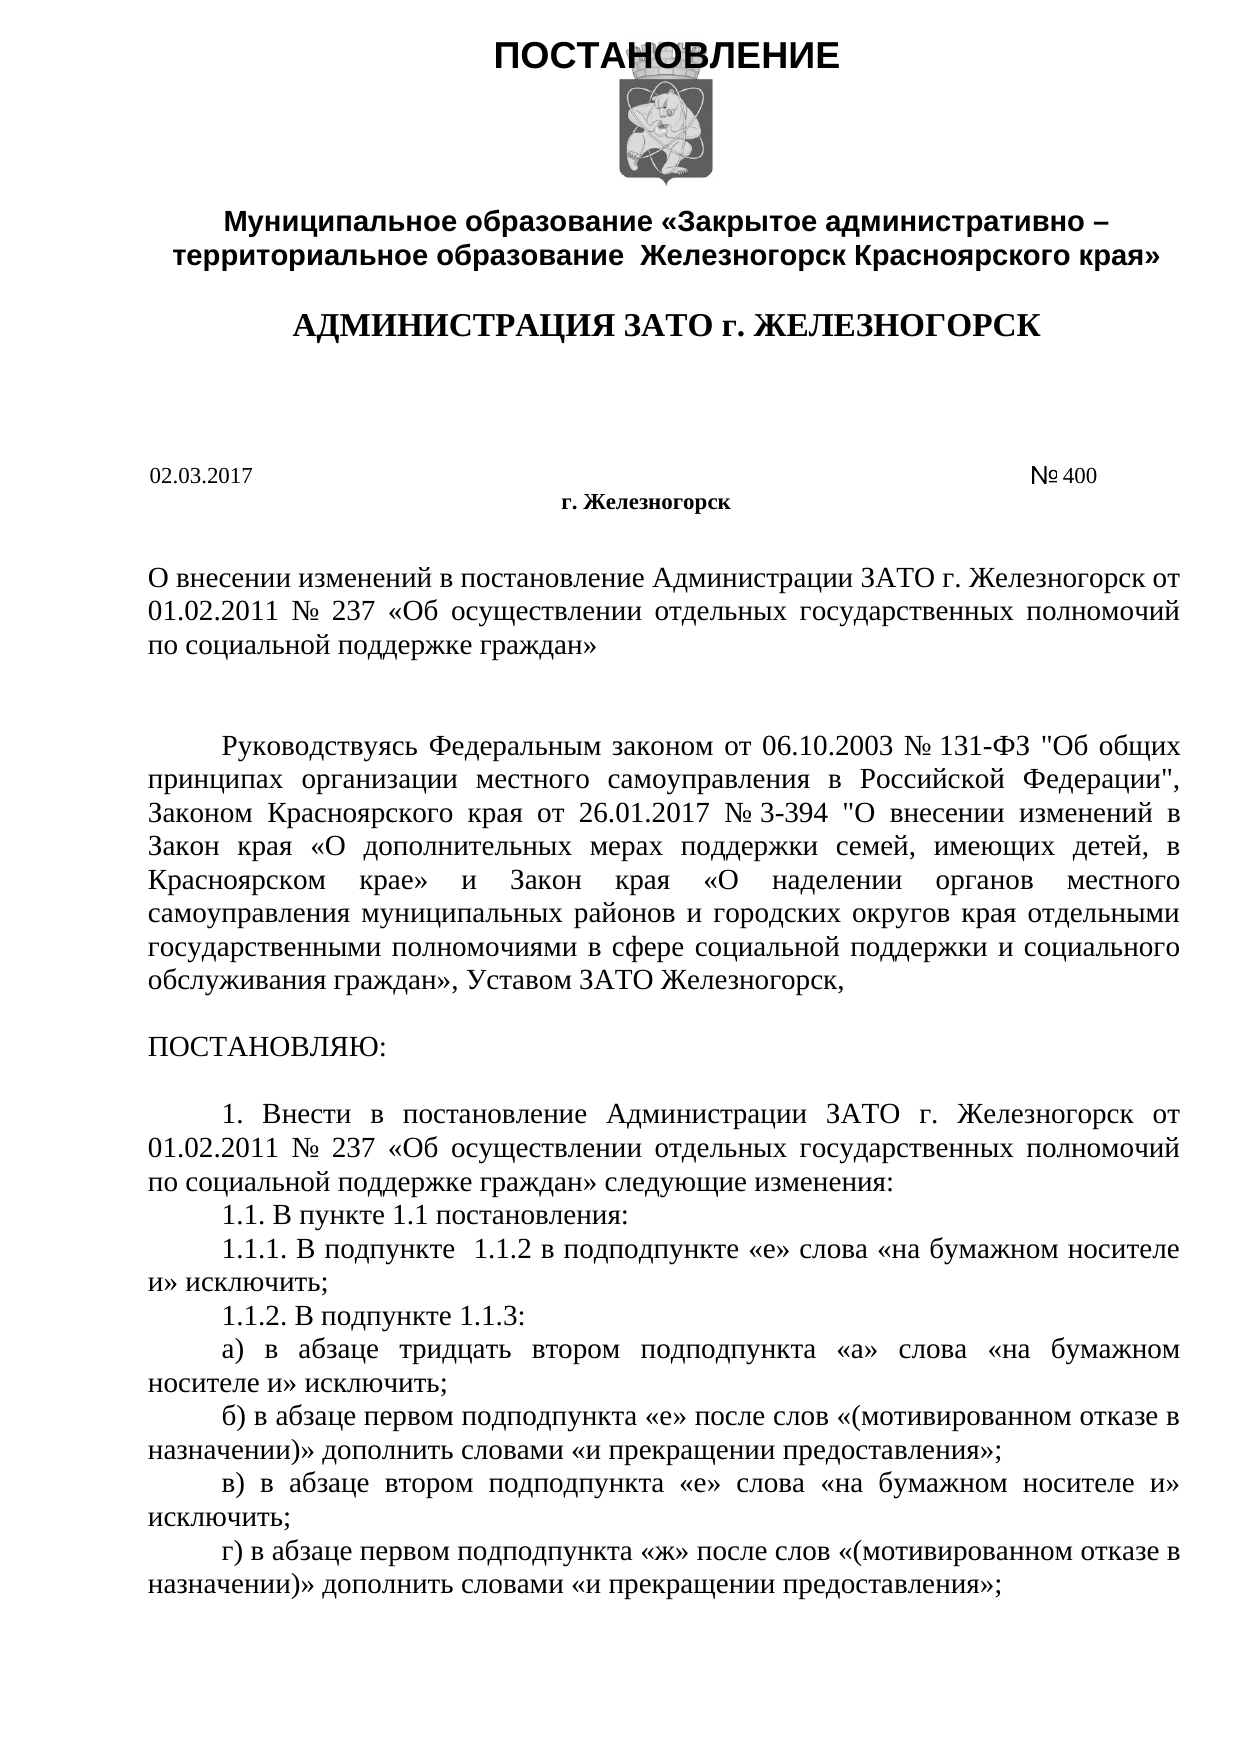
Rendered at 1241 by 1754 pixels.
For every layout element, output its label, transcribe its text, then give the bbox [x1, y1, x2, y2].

text г) в абзаце первом подподпункта «ж» после слов «(мотивированном отказе в назначении)» дополнить словами «и прекращении предоставления»; [148, 1533, 1181, 1600]
text Руководствуясь Федеральным законом от 06.10.2003 № 131-ФЗ "Об общих принципах организации местного самоуправления в Российской Федерации", Законом Красноярского края от 26.01.2017 № 3-394 "О внесении изменений в Закон края «О дополнительных мерах поддержки семей, имеющих детей, в Красноярском крае» и Закон края «О наделении органов местного самоуправления муниципальных районов и городских округов края отдельными государственными полномочиями в сфере социальной поддержки и социального обслуживания граждан», Уставом ЗАТО Железногорск, [148, 728, 1181, 996]
text г. Железногорск [121, 488, 1171, 514]
text 1. Внести в постановление Администрации ЗАТО г. Железногорск от 01.02.2011 № 237 «Об осуществлении отдельных государственных полномочий по социальной поддержке граждан» следующие изменения: [148, 1097, 1181, 1197]
text б) в абзаце первом подподпункта «е» после слов «(мотивированном отказе в назначении)» дополнить словами «и прекращении предоставления»; [148, 1398, 1181, 1466]
text 1.1. В пункте 1.1 постановления: [148, 1197, 1181, 1231]
text а) в абзаце тридцать втором подподпункта «а» слова «на бумажном носителе и» исключить; [148, 1331, 1181, 1398]
subtitle АДМИНИСТРАЦИЯ ЗАТО г. ЖЕЛЕЗНОГОРСК [151, 305, 1182, 343]
text 1.1.2. В подпункте 1.1.3: [148, 1298, 1181, 1331]
text 02.03.2017 400 [121, 462, 1171, 488]
text Муниципальное образование «Закрытое административно – территориальное образование Железногорск Красноярского края» [151, 204, 1182, 271]
text в) в абзаце втором подподпункта «е» слова «на бумажном носителе и» исключить; [148, 1466, 1181, 1533]
text 1.1.1. В подпункте 1.1.2 в подподпункте «е» слова «на бумажном носителе и» исключить; [148, 1231, 1181, 1298]
text ПОСТАНОВЛЯЮ: [148, 1029, 1181, 1063]
text О внесении изменений в постановление Администрации ЗАТО г. Железногорск от 01.02.2011 № 237 «Об осуществлении отдельных государственных полномочий по социальной поддержке граждан» [148, 560, 1181, 661]
text ПОСТАНОВЛЕНИЕ [151, 33, 1182, 77]
